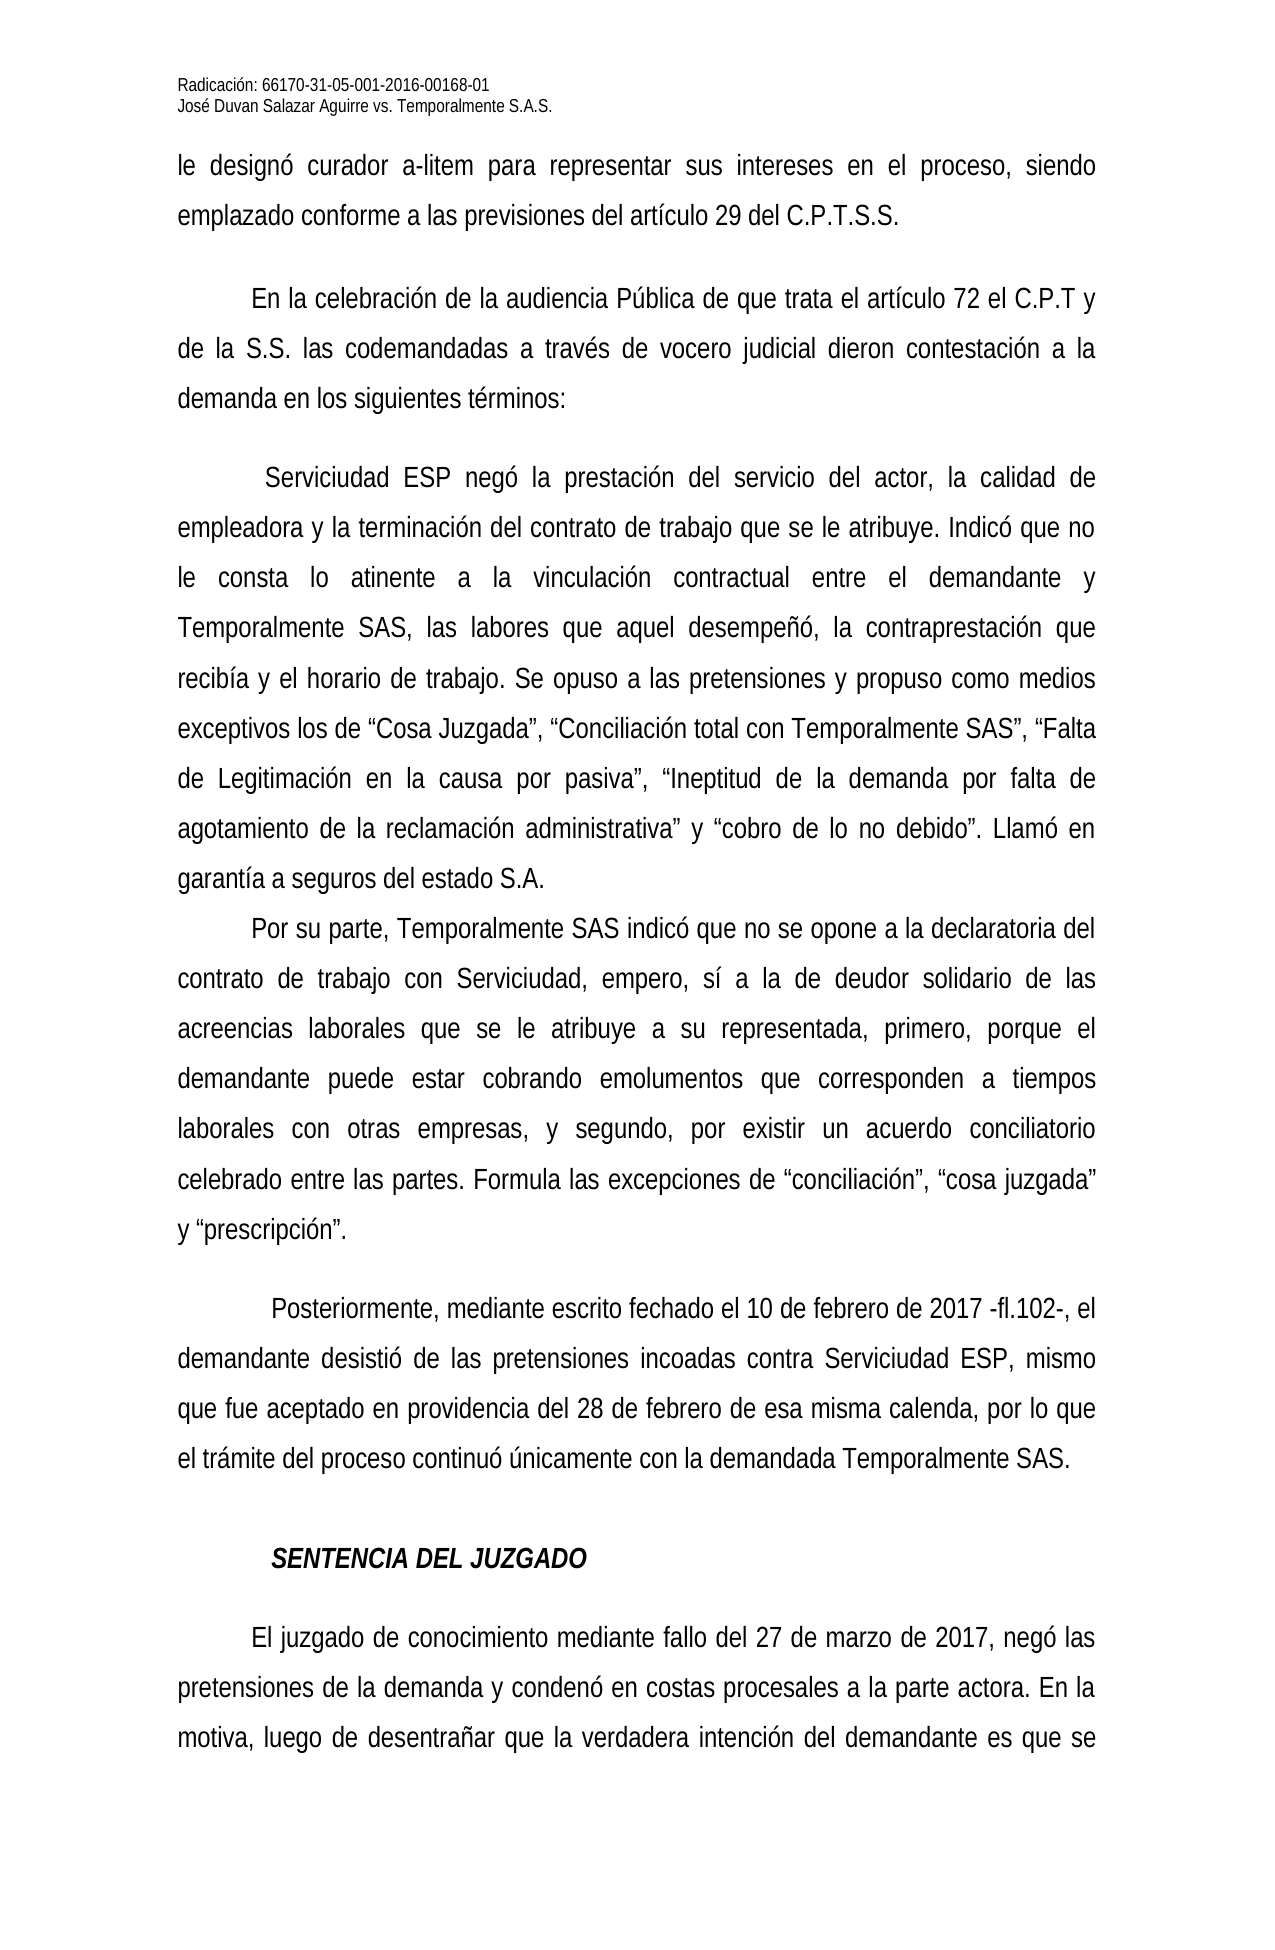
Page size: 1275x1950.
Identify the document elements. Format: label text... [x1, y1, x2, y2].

text SENTENCIA DEL JUZGADO [177, 1541, 1098, 1575]
text En la celebración de la audiencia Pública de que trata el artículo 72 el C.P.T y de la S.S. las codemandadas a través de vocero judicial dieron contestación a la demanda en los siguientes términos: [177, 281, 1098, 415]
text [177, 148, 1098, 231]
text Posteriormente, mediante escrito fechado el 10 de febrero de 2017 -fl.102-, el demandante desistió de las pretensiones incoadas contra Serviciudad ESP, mismo que fue aceptado en providencia del 28 de febrero de esa misma calenda, por lo que el trámite del proceso continuó únicamente con la demandada Temporalmente SAS. [177, 1291, 1098, 1474]
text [177, 1620, 1098, 1754]
text Por su parte, Temporalmente SAS indicó que no se opone a la declaratoria del contrato de trabajo con Serviciudad, empero, sí a la de deudor solidario de las acreencias laborales que se le atribuye a su representada, primero, porque el demandante puede estar cobrando emolumentos que corresponden a tiempos laborales con otras empresas, y segundo, por existir un acuerdo conciliatorio celebrado entre las partes. Formula las excepciones de “conciliación”, “cosa juzgada” y “prescripción”. [177, 911, 1098, 1245]
text Serviciudad ESP negó la prestación del servicio del actor, la calidad de empleadora y la terminación del contrato de trabajo que se le atribuye. Indicó que no le consta lo atinente a la vinculación contractual entre el demandante y Temporalmente SAS, las labores que aquel desempeñó, la contraprestación que recibía y el horario de trabajo. Se opuso a las pretensiones y propuso como medios exceptivos los de “Cosa Juzgada”, “Conciliación total con Temporalmente SAS”, “Falta de Legitimación en la causa por pasiva”, “Ineptitud de la demanda por falta de agotamiento de la reclamación administrativa” y “cobro de lo no debido”. Llamó en garantía a seguros del estado S.A. [177, 460, 1098, 894]
